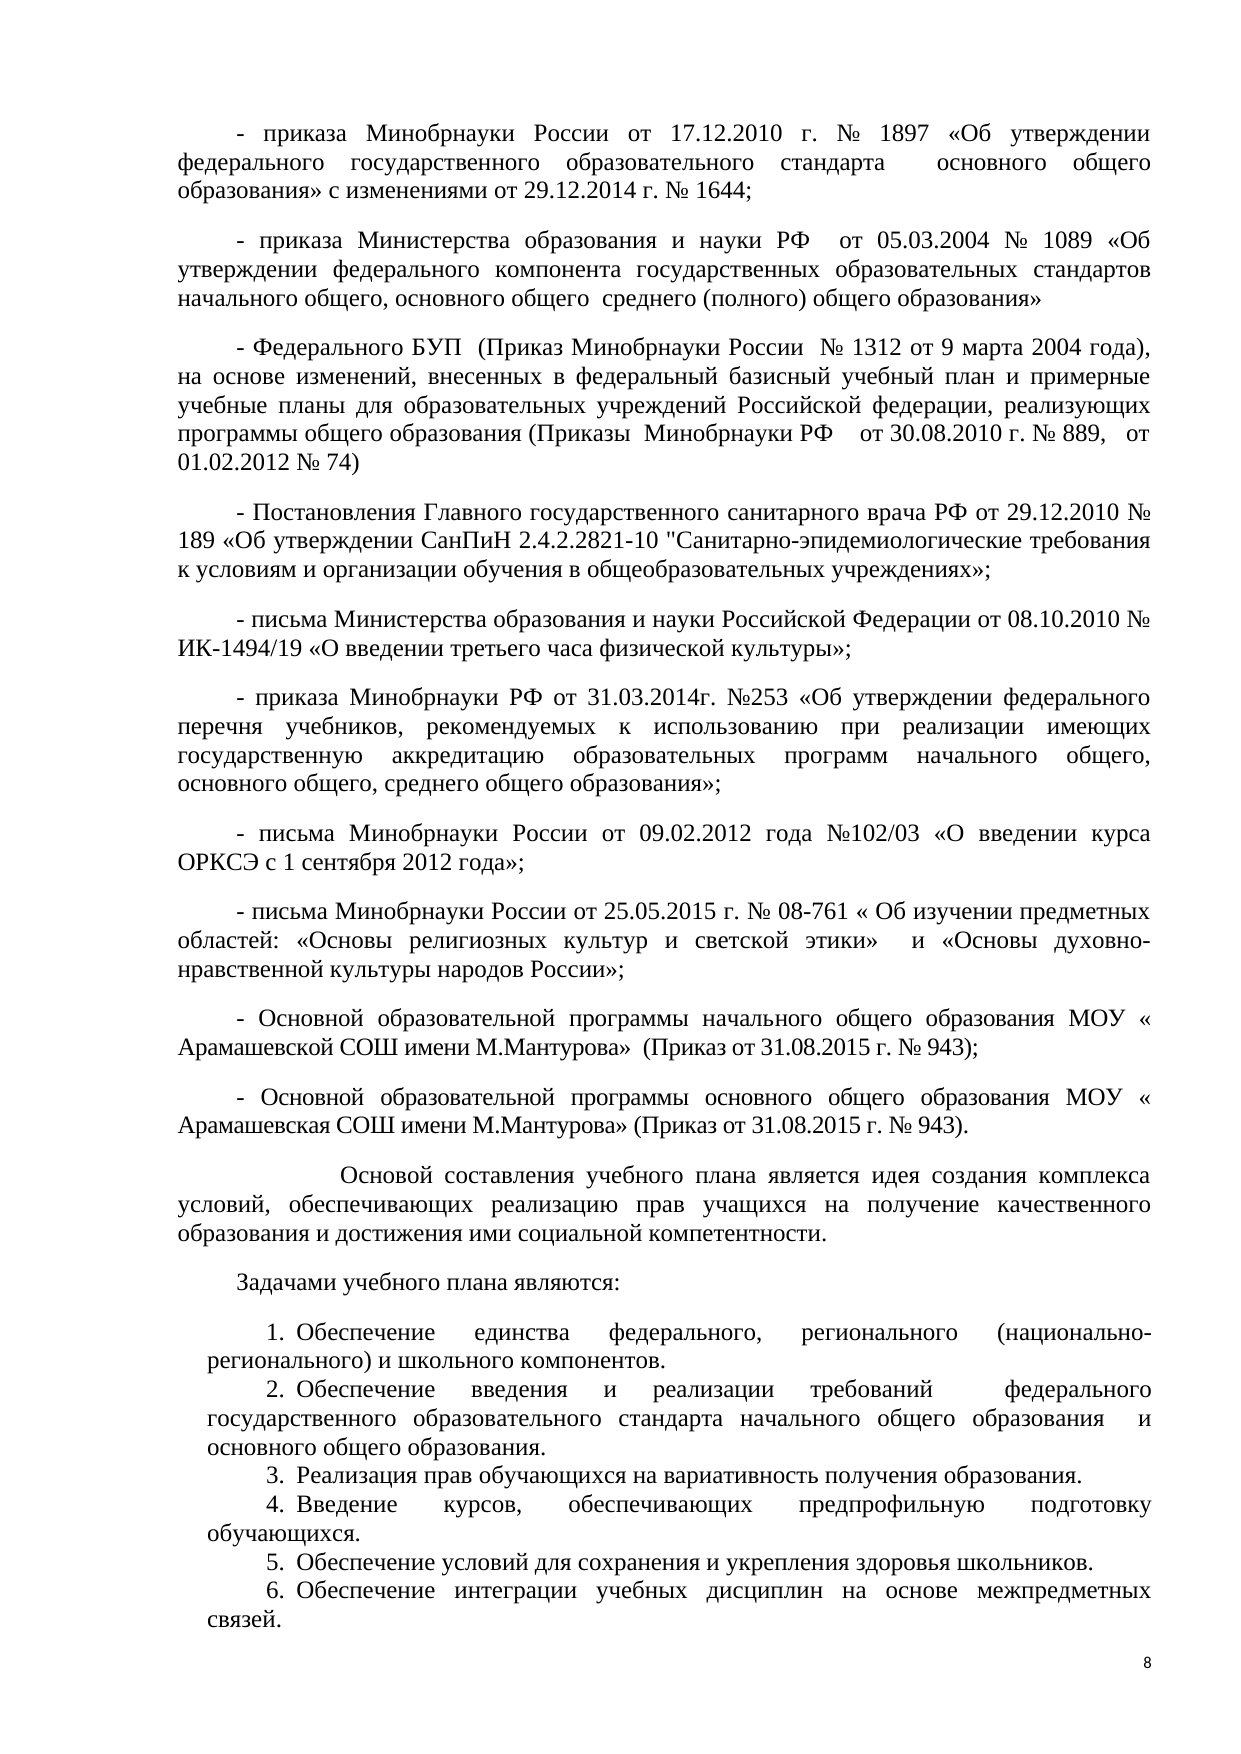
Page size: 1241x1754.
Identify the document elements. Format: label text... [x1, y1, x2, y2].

text - приказа Минобрнауки РФ от 31.03.2014г. №253 «Об утверждении федерального перечня учебников, рекомендуемых к использованию при реализации имеющих государственную аккредитацию образовательных программ начального общего, основного общего, среднего общего образования»; [177, 682, 1152, 797]
text - письма Министерства образования и науки Российской Федерации от 08.10.2010 № ИК-1494/19 «О введении третьего часа физической культуры»; [177, 604, 1152, 661]
list Обеспечение условий для сохранения и укрепления здоровья школьников. [207, 1547, 1152, 1576]
list Реализация прав обучающихся на вариативность получения образования. [207, 1461, 1152, 1489]
text - приказа Минобрнауки России от 17.12.2010 г. № 1897 «Об утверждении федерального государственного образовательного стандарта основного общего образования» с изменениями от 29.12.2014 г. № 1644; [177, 118, 1152, 204]
text - Основной образовательной программы начального общего образования МОУ « Арамашевской СОШ имени М.Мантурова» (Приказ от 31.08.2015 г. № 943); [177, 1003, 1152, 1061]
list Обеспечение введения и реализации требований федерального государственного образовательного стандарта начального общего образования и основного общего образования. [207, 1374, 1152, 1461]
text - письма Минобрнауки России от 25.05.2015 г. № 08-761 « Об изучении предметных областей: «Основы религиозных культур и светской этики» и «Основы духовно-нравственной культуры народов России»; [177, 896, 1152, 983]
text - Постановления Главного государственного санитарного врача РФ от 29.12.2010 № 189 «Об утверждении СанПиН 2.4.2.2821-10 "Санитарно-эпидемиологические требования к условиям и организации обучения в общеобразовательных учреждениях»; [177, 497, 1152, 583]
text - письма Минобрнауки России от 09.02.2012 года №102/03 «О введении курса ОРКСЭ с 1 сентября 2012 года»; [177, 818, 1152, 876]
text Основой составления учебного плана является идея создания комплекса условий, обеспечивающих реализацию прав учащихся на получение качественного образования и достижения ими социальной компетентности. [177, 1160, 1152, 1246]
text Задачами учебного плана являются: [177, 1267, 1152, 1296]
text - приказа Министерства образования и науки РФ от 05.03.2004 № 1089 «Об утверждении федерального компонента государственных образовательных стандартов начального общего, основного общего среднего (полного) общего образования» [177, 225, 1152, 311]
list Обеспечение единства федерального, регионального (национально-регионального) и школьного компонентов. [207, 1317, 1152, 1374]
text - Основной образовательной программы основного общего образования МОУ « Арамашевская СОШ имени М.Мантурова» (Приказ от 31.08.2015 г. № 943). [177, 1082, 1152, 1139]
text - Федерального БУП (Приказ Минобрнауки России № 1312 от 9 марта 2004 года), на основе изменений, внесенных в федеральный базисный учебный план и примерные учебные планы для образовательных учреждений Российской федерации, реализующих программы общего образования (Приказы Минобрнауки РФ от 30.08.2010 г. № 889, от 01.02.2012 № 74) [177, 332, 1152, 476]
list Введение курсов, обеспечивающих предпрофильную подготовку обучающихся. [207, 1489, 1152, 1547]
list Обеспечение интеграции учебных дисциплин на основе межпредметных связей. [207, 1576, 1152, 1633]
